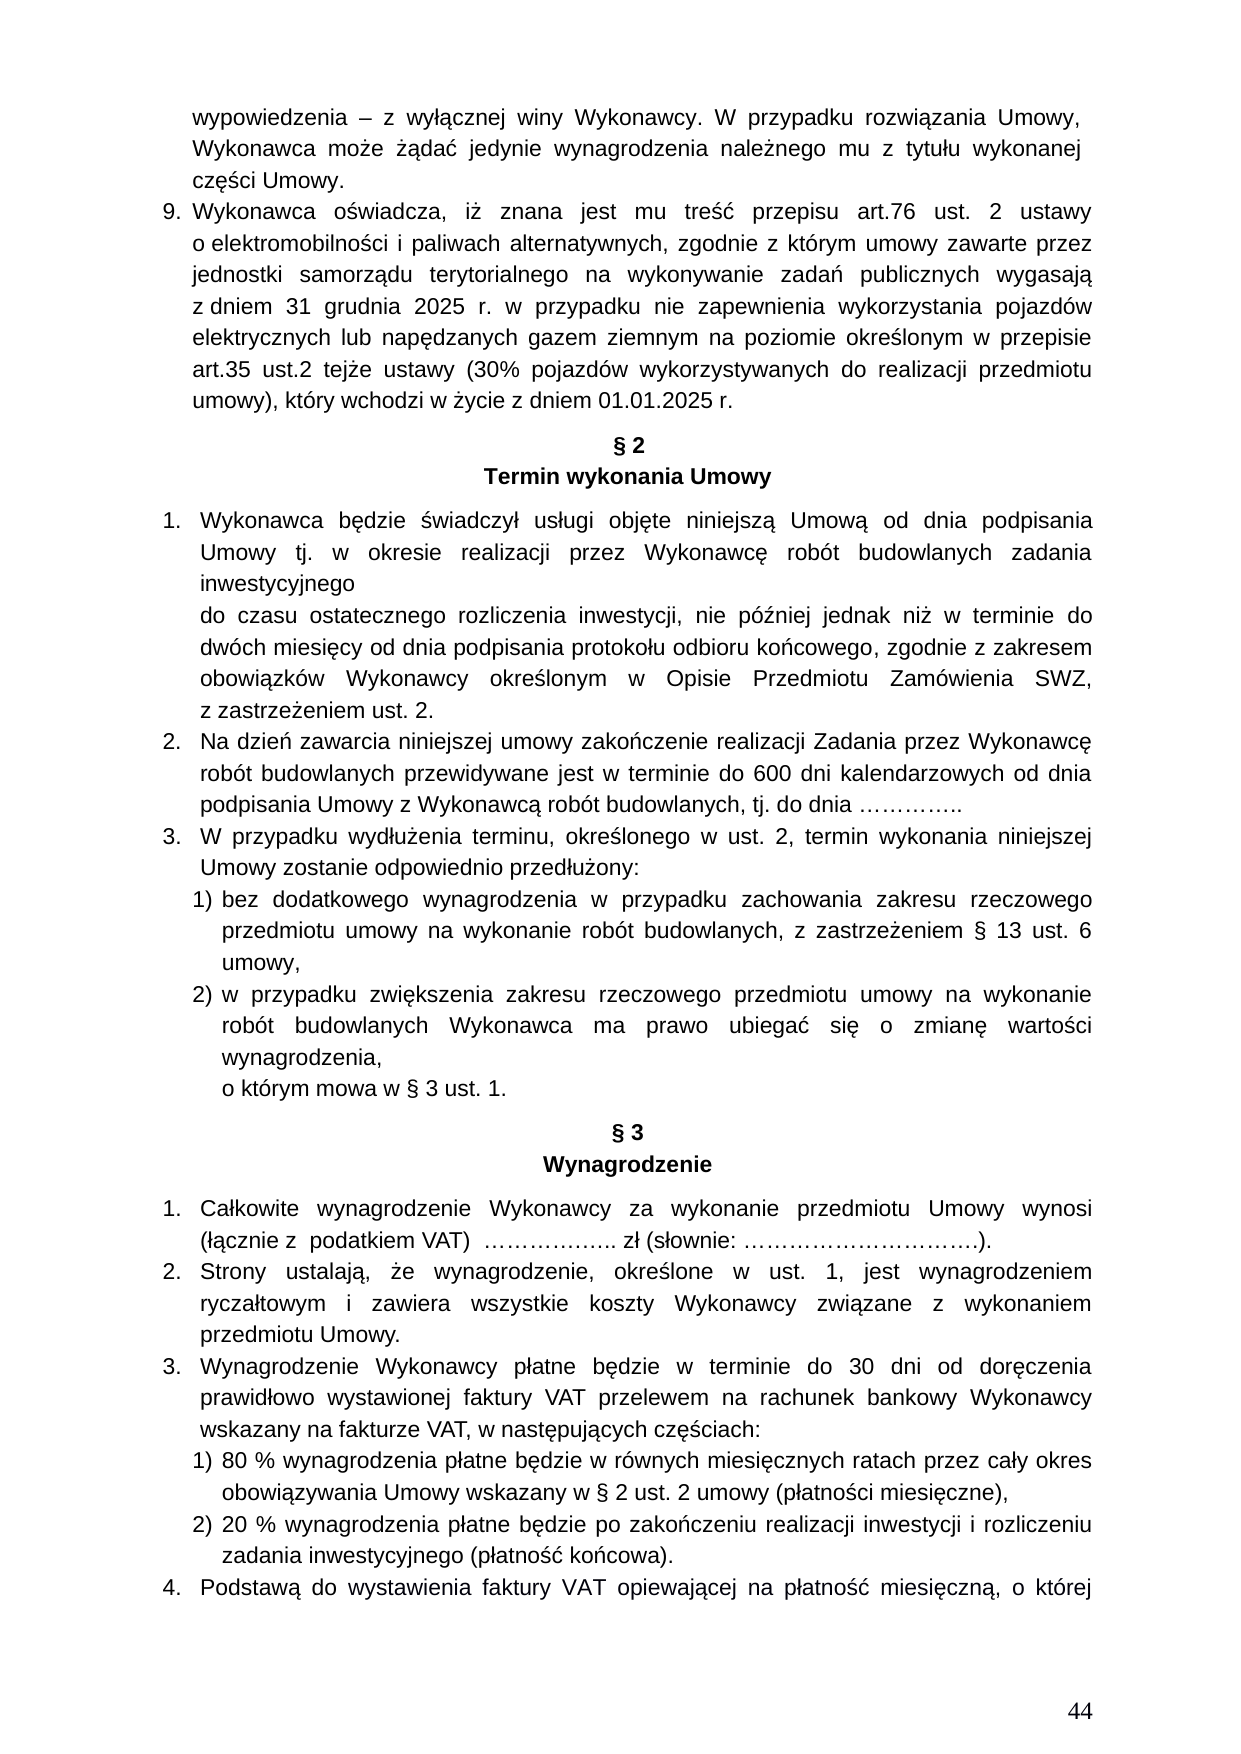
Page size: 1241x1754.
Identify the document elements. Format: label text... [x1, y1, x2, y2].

text § 3 [162, 1119, 1093, 1146]
list 20 % wynagrodzenia płatne będzie po zakończeniu realizacji inwestycji i rozliczeniu zadania inwestycyjnego (płatność końcowa). [192, 1511, 1093, 1568]
list Wynagrodzenie Wykonawcy płatne będzie w terminie do 30 dni od doręczenia prawidłowo wystawionej faktury VAT przelewem na rachunek bankowy Wykonawcy wskazany na fakturze VAT, w następujących częściach: [162, 1353, 1093, 1442]
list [162, 1574, 1093, 1600]
list Na dzień zawarcia niniejszej umowy zakończenie realizacji Zadania przez Wykonawcę robót budowlanych przewidywane jest w terminie do 600 dni kalendarzowych od dnia podpisania Umowy z Wykonawcą robót budowlanych, tj. do dnia ………….. [162, 728, 1093, 818]
list 80 % wynagrodzenia płatne będzie w równych miesięcznych ratach przez cały okres obowiązywania Umowy wskazany w § 2 ust. 2 umowy (płatności miesięczne), [192, 1447, 1093, 1505]
text Termin wykonania Umowy [162, 463, 1093, 489]
list Strony ustalają, że wynagrodzenie, określone w ust. 1, jest wynagrodzeniem ryczałtowym i zawiera wszystkie koszty Wykonawcy związane z wykonaniem przedmiotu Umowy. [162, 1258, 1093, 1348]
list Wykonawca oświadcza, iż znana jest mu treść przepisu art.76 ust. 2 ustawy o elektromobilności i paliwach alternatywnych, zgodnie z którym umowy zawarte przez jednostki samorządu terytorialnego na wykonywanie zadań publicznych wygasają z dniem 31 grudnia 2025 r. w przypadku nie zapewnienia wykorzystania pojazdów elektrycznych lub napędzanych gazem ziemnym na poziomie określonym w przepisie art.35 ust.2 tejże ustawy (30% pojazdów wykorzystywanych do realizacji przedmiotu umowy), który wchodzi w życie z dniem 01.01.2025 r. [162, 198, 1093, 414]
list Całkowite wynagrodzenie Wykonawcy za wykonanie przedmiotu Umowy wynosi (łącznie z podatkiem VAT) ………….….. zł (słownie: ………………………….). [162, 1195, 1093, 1253]
text § 2 [165, 432, 1093, 458]
list W przypadku wydłużenia terminu, określonego w ust. 2, termin wykonania niniejszej Umowy zostanie odpowiednio przedłużony: [162, 823, 1093, 881]
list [162, 103, 1081, 193]
list Wykonawca będzie świadczył usługi objęte niniejszą Umową od dnia podpisania Umowy tj. w okresie realizacji przez Wykonawcę robót budowlanych zadania inwestycyjnego do czasu ostatecznego rozliczenia inwestycji, nie później jednak niż w terminie do dwóch miesięcy od dnia podpisania protokołu odbioru końcowego, zgodnie z zakresem obowiązków Wykonawcy określonym w Opisie Przedmiotu Zamówienia SWZ, z zastrzeżeniem ust. 2. [162, 507, 1093, 723]
list w przypadku zwiększenia zakresu rzeczowego przedmiotu umowy na wykonanie robót budowlanych Wykonawca ma prawo ubiegać się o zmianę wartości wynagrodzenia, o którym mowa w § 3 ust. 1. [192, 981, 1093, 1102]
text Wynagrodzenie [162, 1151, 1093, 1177]
list bez dodatkowego wynagrodzenia w przypadku zachowania zakresu rzeczowego przedmiotu umowy na wykonanie robót budowlanych, z zastrzeżeniem § 13 ust. 6 umowy, [192, 886, 1093, 975]
